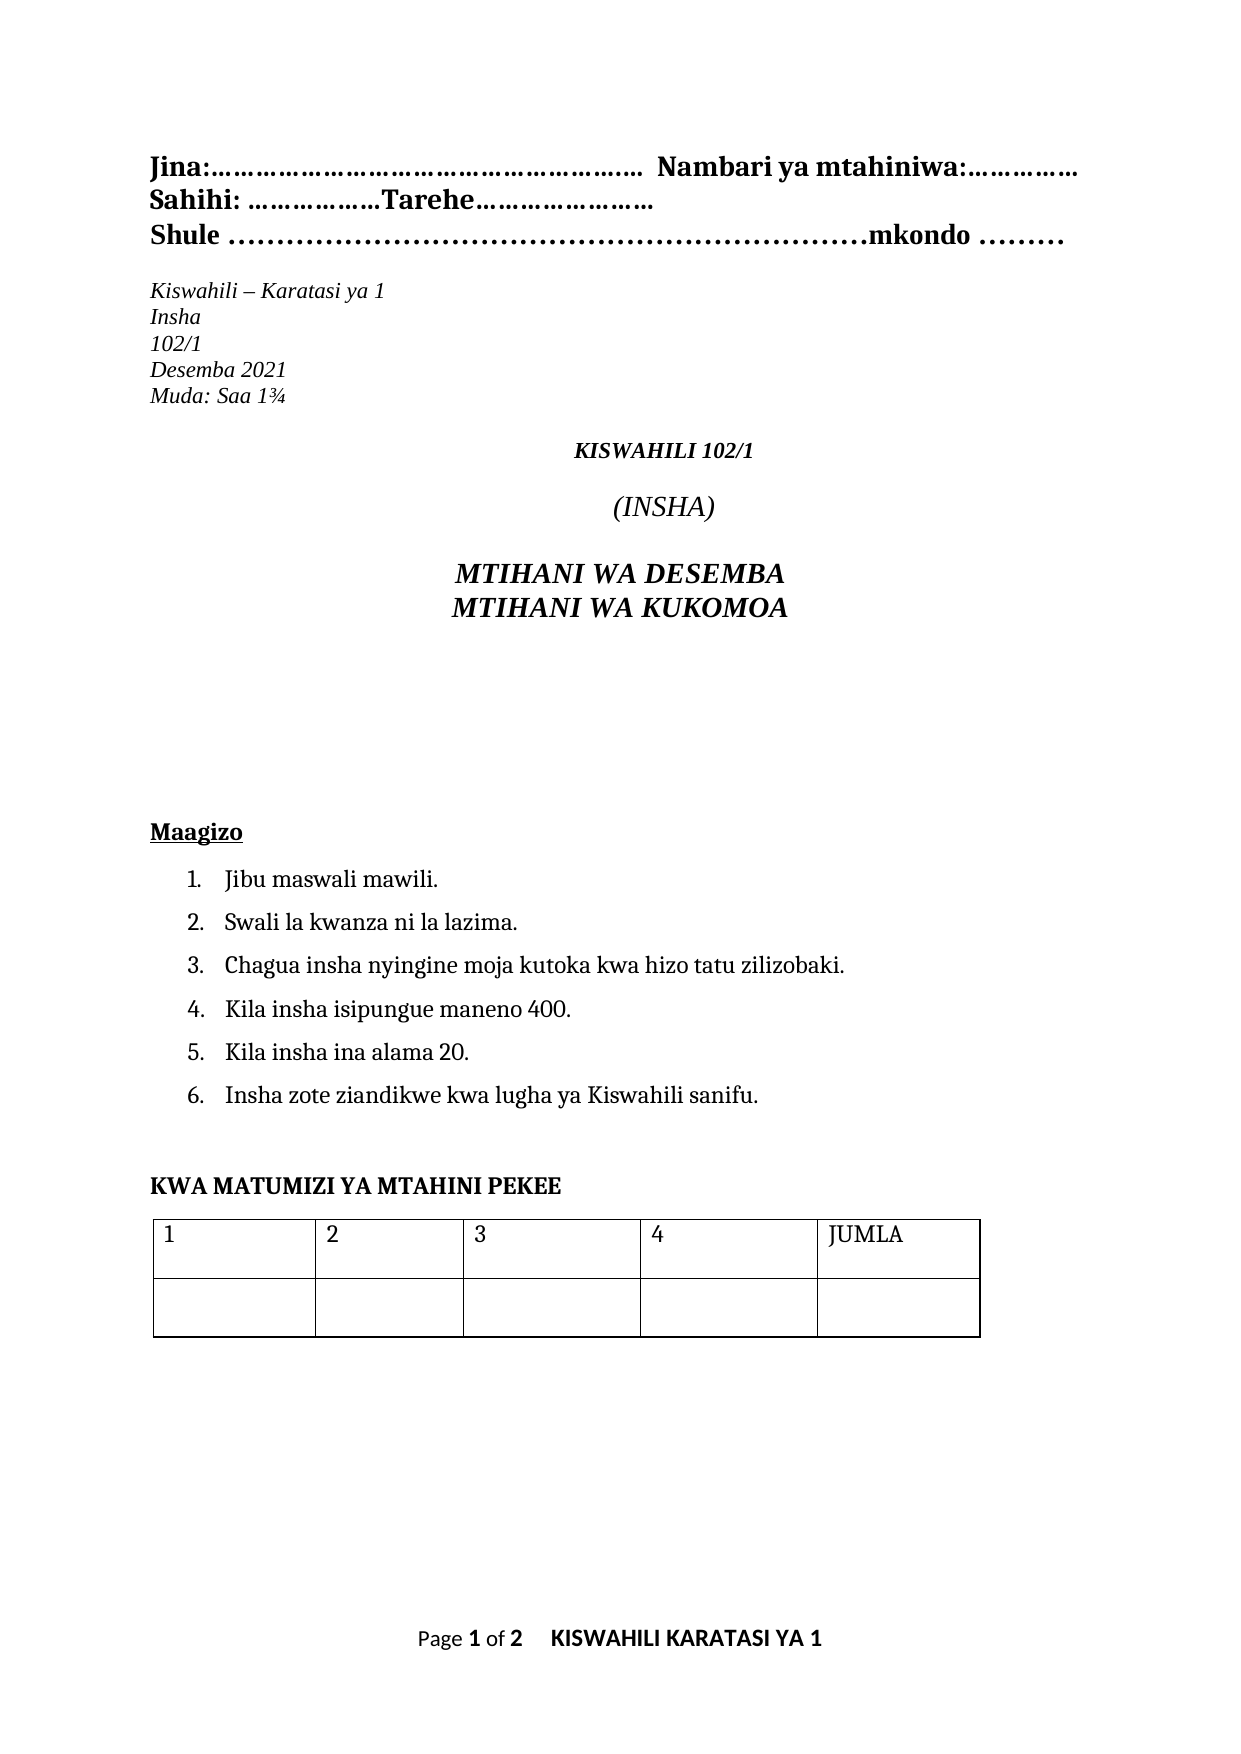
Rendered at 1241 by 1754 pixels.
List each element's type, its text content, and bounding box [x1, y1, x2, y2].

table_cell [464, 1279, 640, 1336]
text Desemba 2021 [150, 356, 1090, 382]
text Insha [150, 303, 1090, 330]
text MTIHANI WA DESEMBA [150, 557, 1090, 590]
table_cell [154, 1279, 315, 1336]
text Muda: Saa 1¾ [150, 382, 1090, 409]
text Maagizo [150, 817, 1090, 846]
table_header 1 [154, 1220, 315, 1278]
table_header 4 [641, 1220, 817, 1278]
list Kila insha isipungue maneno 400. [187, 994, 1090, 1023]
list Jibu maswali mawili. [187, 865, 1090, 894]
table_cell [818, 1279, 979, 1336]
text Shule …………………………………………………………mkondo ……… [150, 217, 1090, 251]
table_cell [316, 1279, 463, 1336]
table_header 3 [464, 1220, 640, 1278]
table_cell [641, 1279, 817, 1336]
list Swali la kwanza ni la lazima. [187, 908, 1090, 937]
list Insha zote ziandikwe kwa lugha ya Kiswahili sanifu. [187, 1081, 1090, 1109]
text 102/1 [150, 330, 1090, 356]
table_header JUMLA [818, 1220, 979, 1278]
text Kiswahili – Karatasi ya 1 [150, 277, 1090, 303]
text Jina:……………………………………………….… Nambari ya mtahiniwa:…………… Sahihi: ………………Tarehe…………………… [150, 150, 1090, 217]
list Chagua insha nyingine moja kutoka kwa hizo tatu zilizobaki. [187, 951, 1090, 980]
list Kila insha ina alama 20. [187, 1038, 1090, 1066]
text MTIHANI WA KUKOMOA [150, 590, 1090, 624]
text KISWAHILI 102/1 [150, 437, 1090, 463]
text (INSHA) [150, 489, 1090, 523]
text KWA MATUMIZI YA MTAHINI PEKEE [150, 1172, 1090, 1200]
table_header 2 [316, 1220, 463, 1278]
